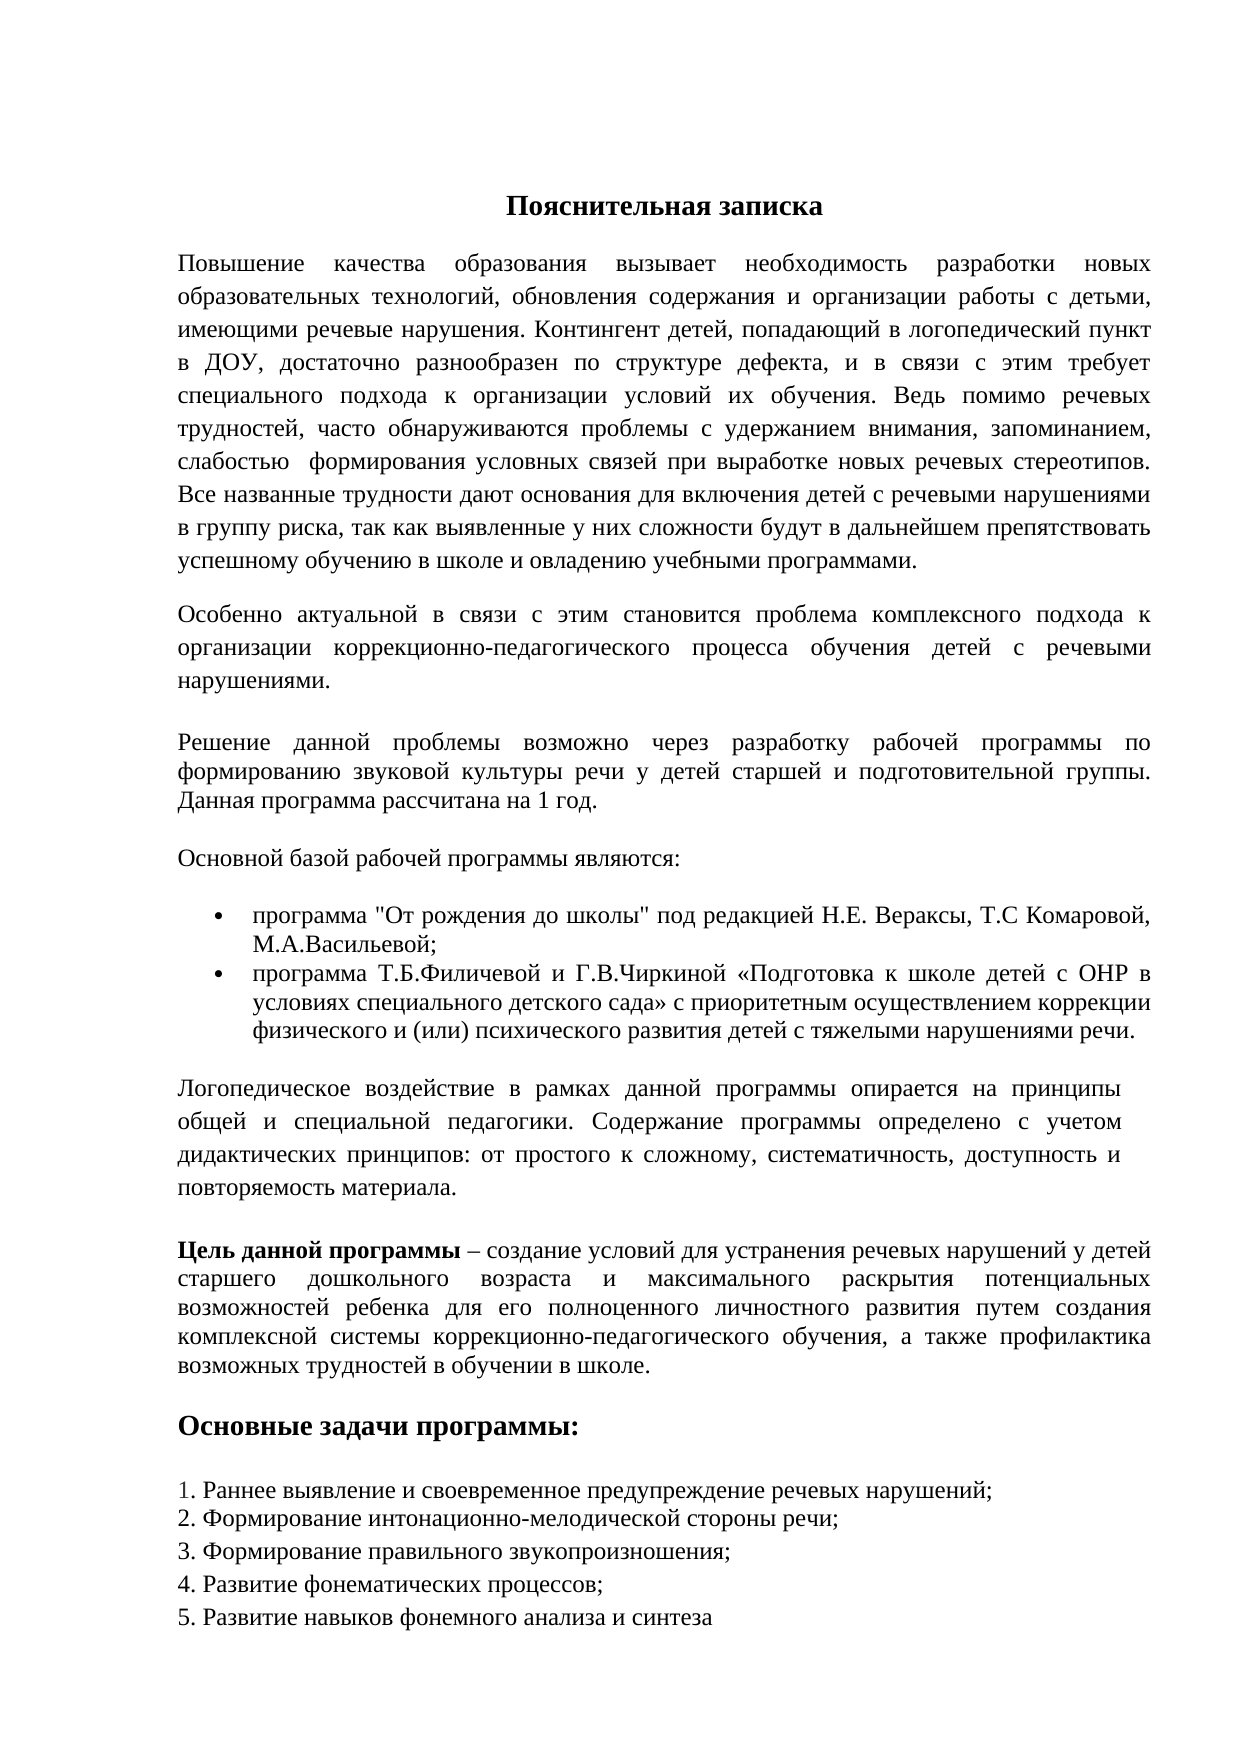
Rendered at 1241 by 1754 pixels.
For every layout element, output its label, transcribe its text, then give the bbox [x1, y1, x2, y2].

text Основной базой рабочей программы являются: [177, 843, 1152, 871]
text Пояснительная записка [177, 188, 1152, 222]
text 5. Развитие навыков фонемного анализа и синтеза [177, 1602, 1152, 1631]
text 4. Развитие фонематических процессов; [177, 1569, 1152, 1598]
text Повышение качества образования вызывает необходимость разработки новых образовательных технологий, обновления содержания и организации работы с детьми, имеющими речевые нарушения. Контингент детей, попадающий в логопедический пункт в ДОУ, достаточно разнообразен по структуре дефекта, и в связи с этим требует специального подхода к организации условий их обучения. Ведь помимо речевых трудностей, часто обнаруживаются проблемы с удержанием внимания, запоминанием, слабостью формирования условных связей при выработке новых речевых стереотипов. Все названные трудности дают основания для включения детей с речевыми нарушениями в группу риска, так как выявленные у них сложности будут в дальнейшем препятствовать успешному обучению в школе и овладению учебными программами. [177, 248, 1152, 479]
text 3. Формирование правильного звукопроизношения; [177, 1536, 1152, 1565]
text Основные задачи программы: [177, 1408, 1152, 1441]
list программа "От рождения до школы" под редакцией Н.Е. Вераксы, Т.С Комаровой, М.А.Васильевой; [215, 901, 1152, 958]
text Решение данной проблемы возможно через разработку рабочей программы по формированию звуковой культуры речи у детей старшей и подготовительной группы. Данная программа рассчитана на 1 год. [177, 727, 1152, 813]
list программа Т.Б.Филичевой и Г.В.Чиркиной «Подготовка к школе детей с ОНР в условиях специального детского сада» с приоритетным осуществлением коррекции физического и (или) психического развития детей с тяжелыми нарушениями речи. [215, 958, 1152, 1044]
text 1. Раннее выявление и своевременное предупреждение речевых нарушений; [177, 1475, 1152, 1503]
text Особенно актуальной в связи с этим становится проблема комплексного подхода к организации коррекционно-педагогического процесса обучения детей с речевыми нарушениями. [177, 599, 1152, 694]
text Цель данной программы – создание условий для устранения речевых нарушений у детей старшего дошкольного возраста и максимального раскрытия потенциальных возможностей ребенка для его полноценного личностного развития путем создания комплексной системы коррекционно-педагогического обучения, а также профилактика возможных трудностей в обучении в школе. [177, 1235, 1152, 1378]
text 2. Формирование интонационно-мелодической стороны речи; [177, 1503, 1152, 1532]
text Логопедическое воздействие в рамках данной программы опирается на принципы общей и специальной педагогики. Содержание программы определено с учетом дидактических принципов: от простого к сложному, систематичность, доступность и повторяемость материала. [177, 1073, 1122, 1201]
